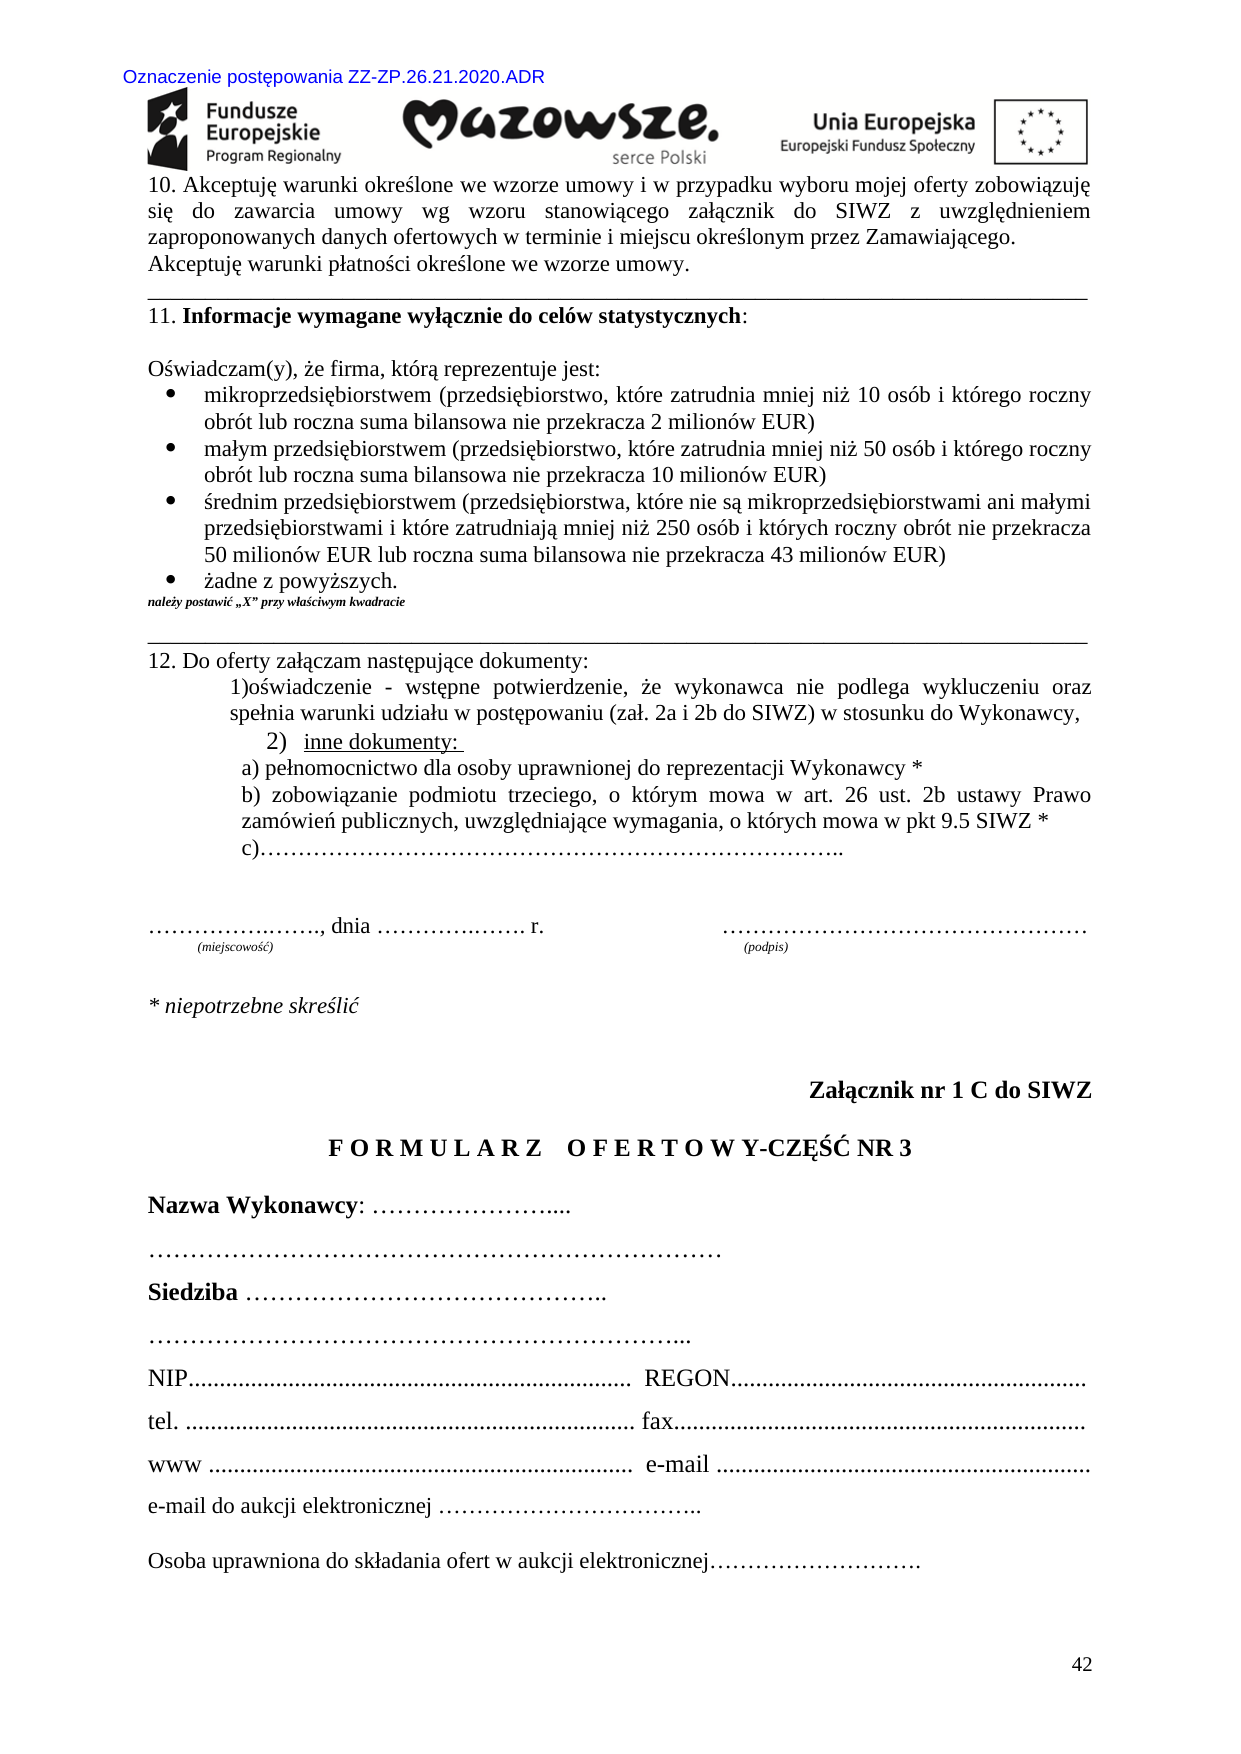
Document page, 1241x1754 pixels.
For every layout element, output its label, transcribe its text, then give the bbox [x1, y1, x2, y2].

text b) zobowiązanie podmiotu trzeciego, o którym mowa w art. 26 ust. 2b ustawy Prawo zamówień publicznych, uwzględniające wymagania, o których mowa w pkt 9.5 SIWZ * [241, 781, 1092, 833]
list żadne z powyższych. [166, 567, 1092, 594]
text Siedziba ……………………………………..………………………………………………………... [148, 1277, 1092, 1349]
text F O R M U L A R Z O F E R T O W Y-CZĘŚĆ NR 3 [148, 1133, 1092, 1162]
text 12. Do oferty załączam następujące dokumenty: [148, 647, 1092, 673]
text Oświadczam(y), że firma, którą reprezentuje jest: [148, 355, 1092, 381]
list średnim przedsiębiorstwem (przedsiębiorstwa, które nie są mikroprzedsiębiorstwami ani małymi przedsiębiorstwami i które zatrudniają mniej niż 250 osób i których roczny obrót nie przekracza 50 milionów EUR lub roczna suma bilansowa nie przekracza 43 milionów EUR) [166, 488, 1092, 567]
text a) pełnomocnictwo dla osoby uprawnionej do reprezentacji Wykonawcy * [241, 754, 1092, 781]
text NIP....................................................................... REGON......................................................... [148, 1363, 1092, 1392]
text 10. Akceptuję warunki określone we wzorze umowy i w przypadku wyboru mojej oferty zobowiązuję się do zawarcia umowy wg wzoru stanowiącego załącznik do SIWZ z uwzględnieniem zaproponowanych danych ofertowych w terminie i miejscu określonym przez Zamawiającego. [148, 171, 1092, 250]
text * niepotrzebne skreślić [148, 992, 1092, 1018]
text Osoba uprawniona do składania ofert w aukcji elektronicznej………………………. [148, 1547, 1092, 1574]
text 11. Informacje wymagane wyłącznie do celów statystycznych: [148, 302, 1092, 329]
list małym przedsiębiorstwem (przedsiębiorstwo, które zatrudnia mniej niż 50 osób i którego roczny obrót lub roczna suma bilansowa nie przekracza 10 milionów EUR) [166, 434, 1092, 488]
text 1)oświadczenie - wstępne potwierdzenie, że wykonawca nie podlega wykluczeniu oraz spełnia warunki udziału w postępowaniu (zał. 2a i 2b do SIWZ) w stosunku do Wykonawcy, [229, 673, 1092, 726]
picture [147, 87, 1092, 171]
text Nazwa Wykonawcy: …………………....…………………………………………………………… [148, 1191, 1092, 1262]
text należy postawić „X” przy właściwym kwadracie [148, 594, 1092, 620]
text tel. ........................................................................ fax.................................................................. [148, 1406, 1092, 1435]
text www .................................................................... e-mail ............................................................ [148, 1449, 1092, 1478]
list mikroprzedsiębiorstwem (przedsiębiorstwo, które zatrudnia mniej niż 10 osób i którego roczny obrót lub roczna suma bilansowa nie przekracza 2 milionów EUR) [166, 381, 1092, 434]
text __________________________________________________________________________________ [148, 276, 1092, 302]
text c)………………………………………………………………….. [241, 833, 1092, 860]
text e-mail do aukcji elektronicznej …………………………….. [148, 1492, 1092, 1519]
text Załącznik nr 1 C do SIWZ [148, 1076, 1092, 1104]
text __________________________________________________________________________________ [148, 620, 1092, 647]
text (miejscowość) (podpis) [148, 939, 1092, 965]
list inne dokumenty: [266, 726, 1092, 754]
text …………….……., dnia ………….……. r. ………………………………………… [148, 913, 1092, 939]
text Akceptuję warunki płatności określone we wzorze umowy. [148, 250, 1092, 276]
